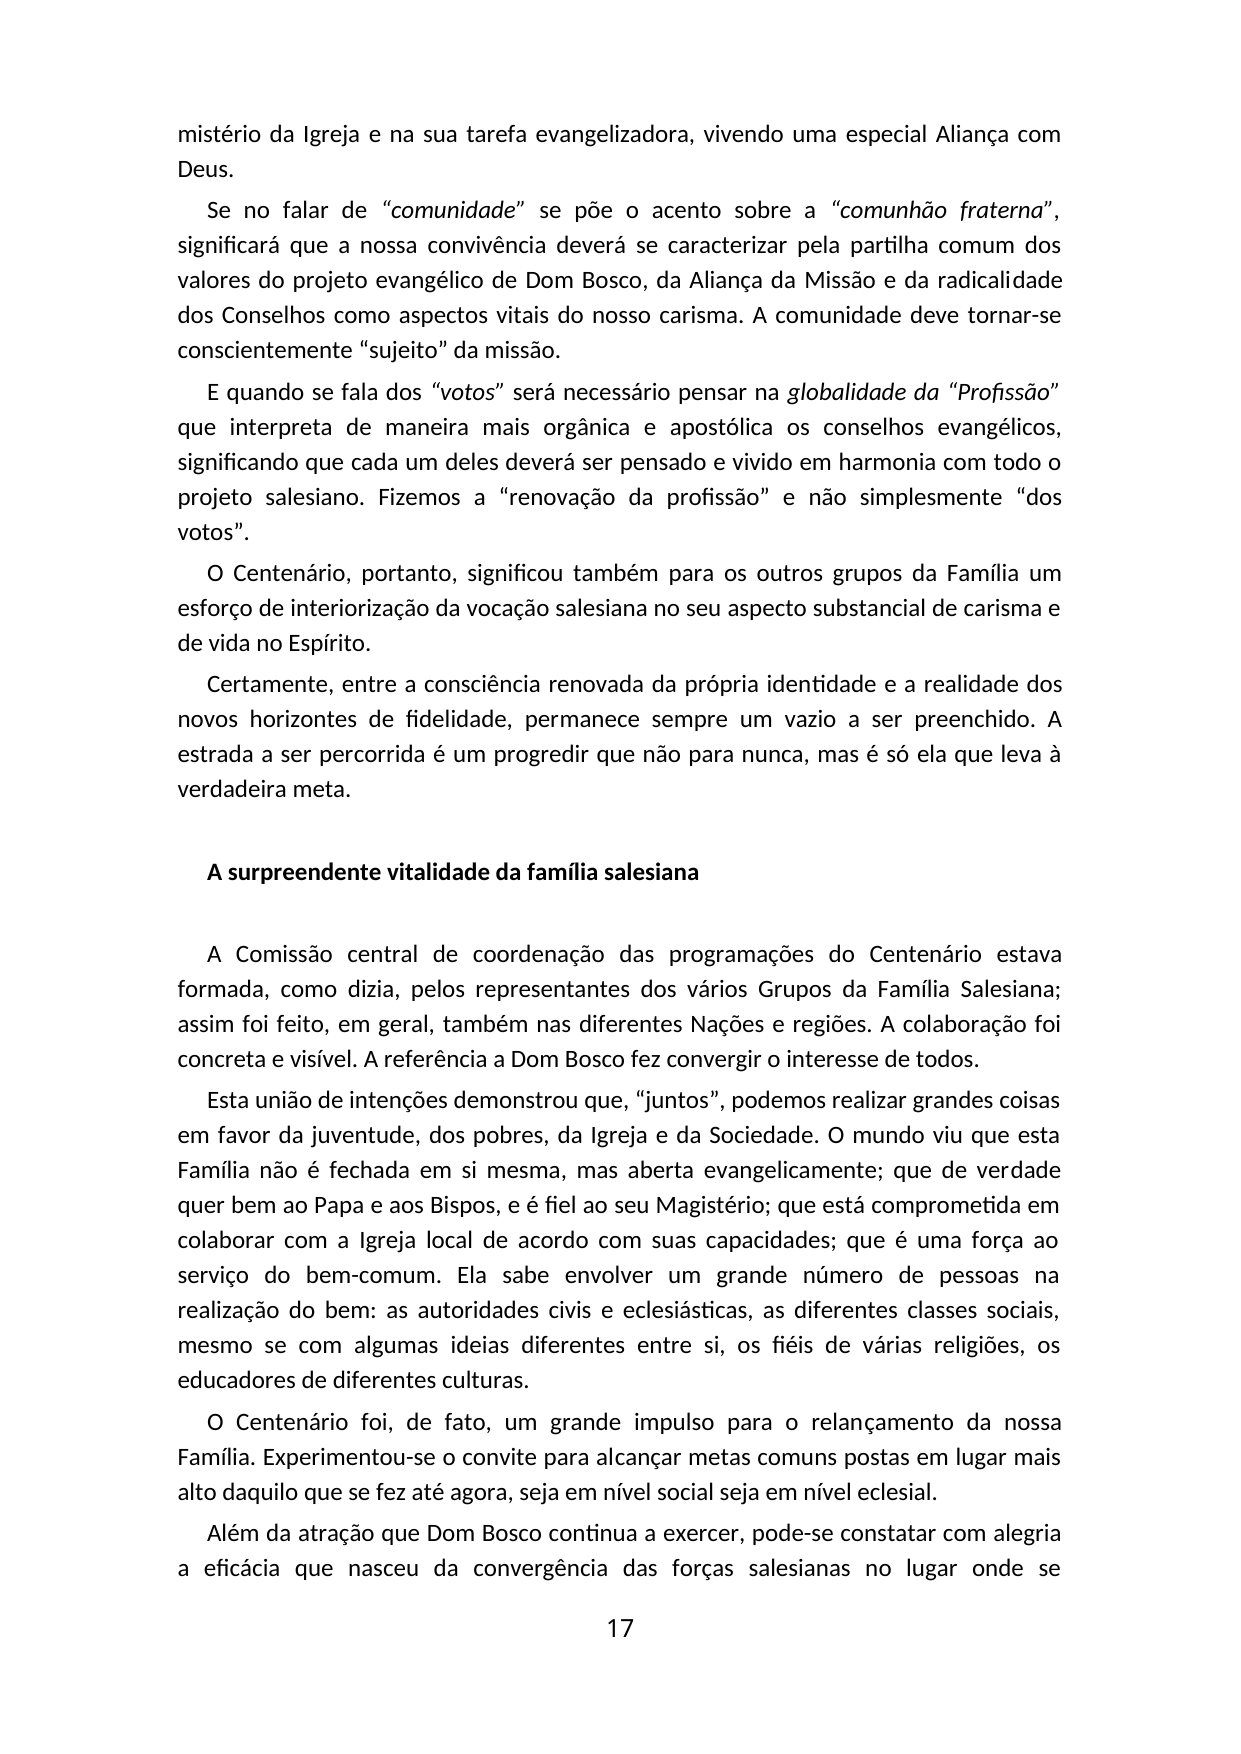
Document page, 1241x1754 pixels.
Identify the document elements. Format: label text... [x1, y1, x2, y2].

text Certamente, entre a consciência renovada da própria identidade e a realidade dos novos horizontes de fidelidade, permanece sempre um vazio a ser preenchido. A estrada a ser percorrida é um progredir que não para nunca, mas é só ela que leva à verdadeira meta. [177, 668, 1063, 804]
text O Centenário, portanto, significou também para os outros grupos da Família um esforço de interiorização da vocação salesiana no seu aspecto substancial de carisma e de vida no Espírito. [177, 557, 1063, 657]
text Se no falar de “comunidade” se põe o acento sobre a “comunhão fraterna”, significará que a nossa convivência deverá se caracterizar pela partilha comum dos valores do projeto evangélico de Dom Bosco, da Aliança da Missão e da radicalidade dos Conselhos como aspectos vitais do nosso carisma. A comunidade deve tornar-se conscientemente “sujeito” da missão. [177, 194, 1063, 365]
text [177, 118, 1063, 184]
text A Comissão central de coordenação das programações do Centenário estava formada, como dizia, pelos representantes dos vários Grupos da Família Salesiana; assim foi feito, em geral, também nas diferentes Nações e regiões. A colaboração foi concreta e visível. A referência a Dom Bosco fez convergir o interesse de todos. [177, 938, 1063, 1074]
text A surpreendente vitalidade da família salesiana [177, 856, 1063, 886]
text O Centenário foi, de fato, um grande impulso para o relançamento da nossa Família. Experimentou-se o convite para alcançar metas comuns postas em lugar mais alto daquilo que se fez até agora, seja em nível social seja em nível eclesial. [177, 1406, 1062, 1506]
text E quando se fala dos “votos” será necessário pensar na globalidade da “Profissão” que interpreta de maneira mais orgânica e apostólica os conselhos evangélicos, significando que cada um deles deverá ser pensado e vivido em harmonia com todo o projeto salesiano. Fizemos a “renovação da profissão” e não simplesmente “dos votos”. [177, 376, 1063, 546]
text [177, 1517, 1062, 1582]
text Esta união de intenções demonstrou que, “juntos”, podemos realizar grandes coisas em favor da juventude, dos pobres, da Igreja e da Sociedade. O mundo viu que esta Família não é fechada em si mesma, mas aberta evangelicamente; que de verdade quer bem ao Papa e aos Bispos, e é fiel ao seu Magistério; que está comprometida em colaborar com a Igreja local de acordo com suas capacidades; que é uma força ao serviço do bem-comum. Ela sabe envolver um grande número de pessoas na realização do bem: as autoridades civis e eclesiásticas, as diferentes classes sociais, mesmo se com algumas ideias diferentes entre si, os fiéis de várias religiões, os educadores de diferentes culturas. [177, 1084, 1061, 1395]
